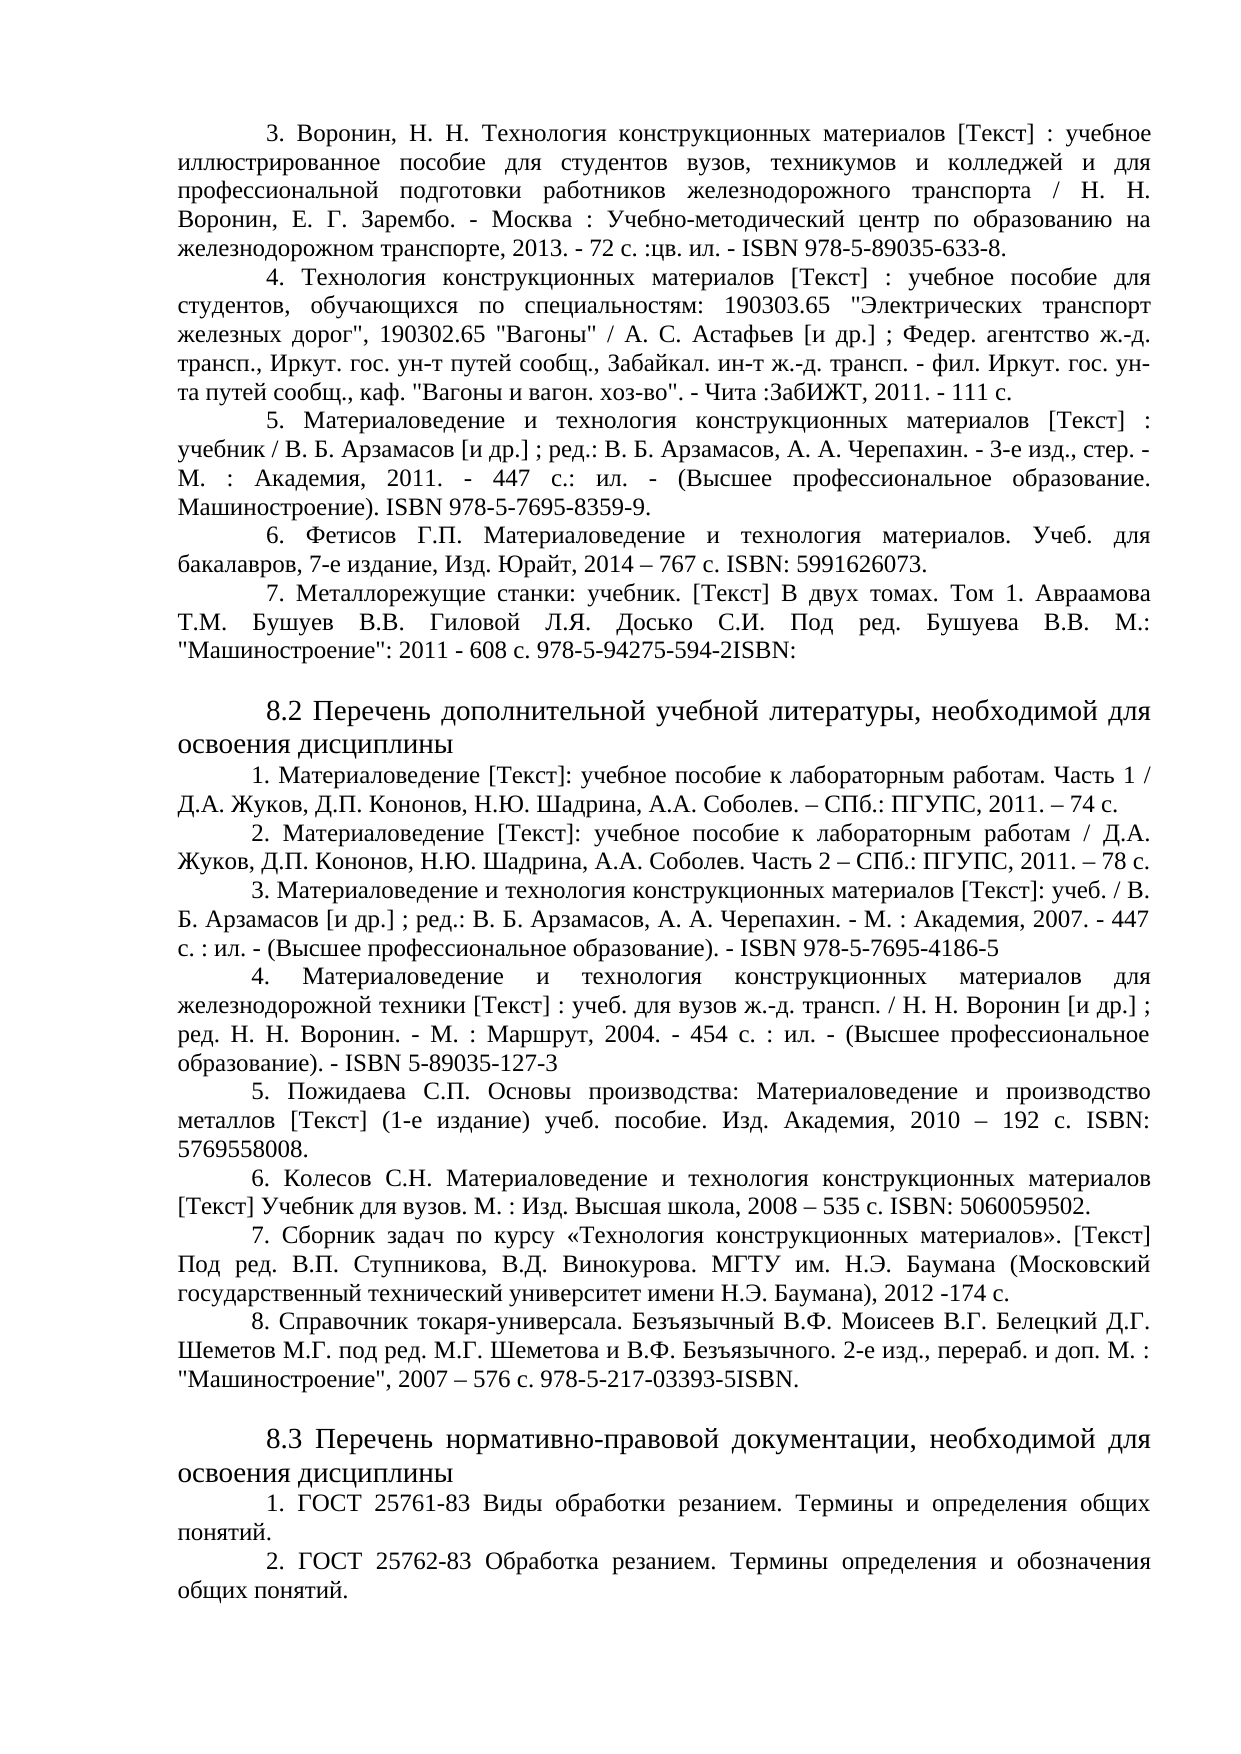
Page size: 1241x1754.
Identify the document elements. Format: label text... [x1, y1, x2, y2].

text 1. ГОСТ 25761-83 Виды обработки резанием. Термины и определения общих понятий. [177, 1488, 1152, 1546]
text 7. Сборник задач по курсу «Технология конструкционных материалов». [Текст] Под ред. В.П. Ступникова, В.Д. Винокурова. МГТУ им. Н.Э. Баумана (Московский государственный технический университет имени Н.Э. Баумана), 2012 -174 с. [177, 1220, 1152, 1306]
list 3. Материаловедение и технология конструкционных материалов [Текст]: учеб. / В. Б. Арзамасов [и др.] ; ред.: В. Б. Арзамасов, А. А. Черепахин. - М. : Академия, 2007. - 447 с. : ил. - (Высшее профессиональное образование). - ISBN 978-5-7695-4186-5 [177, 875, 1152, 961]
text 3. Воронин, Н. Н. Технология конструкционных материалов [Текст] : учебное иллюстрированное пособие для студентов вузов, техникумов и колледжей и для профессиональной подготовки работников железнодорожного транспорта / Н. Н. Воронин, Е. Г. Зарембо. - Москва : Учебно-методический центр по образованию на железнодорожном транспорте, 2013. - 72 с. :цв. ил. - ISBN 978-5-89035-633-8. [177, 118, 1152, 262]
text 8. Справочник токаря-универсала. Безъязычный В.Ф. Моисеев В.Г. Белецкий Д.Г. Шеметов М.Г. под ред. М.Г. Шеметова и В.Ф. Безъязычного. 2-е изд., перераб. и доп. М. : "Машиностроение", 2007 – 576 с. 978-5-217-03393-5ISBN. [177, 1306, 1152, 1393]
text 6. Колесов С.Н. Материаловедение и технология конструкционных материалов [Текст] Учебник для вузов. М. : Изд. Высшая школа, 2008 – 535 с. ISBN: 5060059502. [177, 1163, 1152, 1220]
list 1. Материаловедение [Текст]: учебное пособие к лабораторным работам. Часть 1 / Д.А. Жуков, Д.П. Кононов, Н.Ю. Шадрина, А.А. Соболев. – СПб.: ПГУПС, 2011. – 74 с. [177, 760, 1152, 818]
text 8.2 Перечень дополнительной учебной литературы, необходимой для освоения дисциплины [177, 693, 1152, 760]
text 5. Пожидаева С.П. Основы производства: Материаловедение и производство металлов [Текст] (1-е издание) учеб. пособие. Изд. Академия, 2010 – 192 с. ISBN: 5769558008. [177, 1076, 1152, 1163]
list 2. Материаловедение [Текст]: учебное пособие к лабораторным работам / Д.А. Жуков, Д.П. Кононов, Н.Ю. Шадрина, А.А. Соболев. Часть 2 – СПб.: ПГУПС, 2011. – 78 с. [177, 818, 1152, 875]
text 4. Технология конструкционных материалов [Текст] : учебное пособие для студентов, обучающихся по специальностям: 190303.65 "Электрических транспорт железных дорог", 190302.65 "Вагоны" / А. С. Астафьев [и др.] ; Федер. агентство ж.-д. трансп., Иркут. гос. ун-т путей сообщ., Забайкал. ин-т ж.-д. трансп. - фил. Иркут. гос. ун-та путей сообщ., каф. "Вагоны и вагон. хоз-во". - Чита :ЗабИЖТ, 2011. - 111 с. [177, 262, 1152, 406]
text 7. Металлорежущие станки: учебник. [Текст] В двух томах. Том 1. Авраамова Т.М. Бушуев В.В. Гиловой Л.Я. Досько С.И. Под ред. Бушуева В.В. М.: "Машиностроение": 2011 - 608 с. 978-5-94275-594-2ISBN: [177, 578, 1152, 664]
list 4. Материаловедение и технология конструкционных материалов для железнодорожной техники [Текст] : учеб. для вузов ж.-д. трансп. / Н. Н. Воронин [и др.] ; ред. Н. Н. Воронин. - М. : Маршрут, 2004. - 454 с. : ил. - (Высшее профессиональное образование). - ISBN 5-89035-127-3 [177, 961, 1152, 1076]
text 6. Фетисов Г.П. Материаловедение и технология материалов. Учеб. для бакалавров, 7-е издание, Изд. Юрайт, 2014 – 767 с. ISBN: 5991626073. [177, 521, 1152, 578]
text 8.3 Перечень нормативно-правовой документации, необходимой для освоения дисциплины [177, 1421, 1152, 1488]
text 2. ГОСТ 25762-83 Обработка резанием. Термины определения и обозначения общих понятий. [177, 1546, 1152, 1603]
text 5. Материаловедение и технология конструкционных материалов [Текст] : учебник / В. Б. Арзамасов [и др.] ; ред.: В. Б. Арзамасов, А. А. Черепахин. - 3-е изд., стер. - М. : Академия, 2011. - 447 с.: ил. - (Высшее профессиональное образование. Машиностроение). ISBN 978-5-7695-8359-9. [177, 406, 1152, 521]
